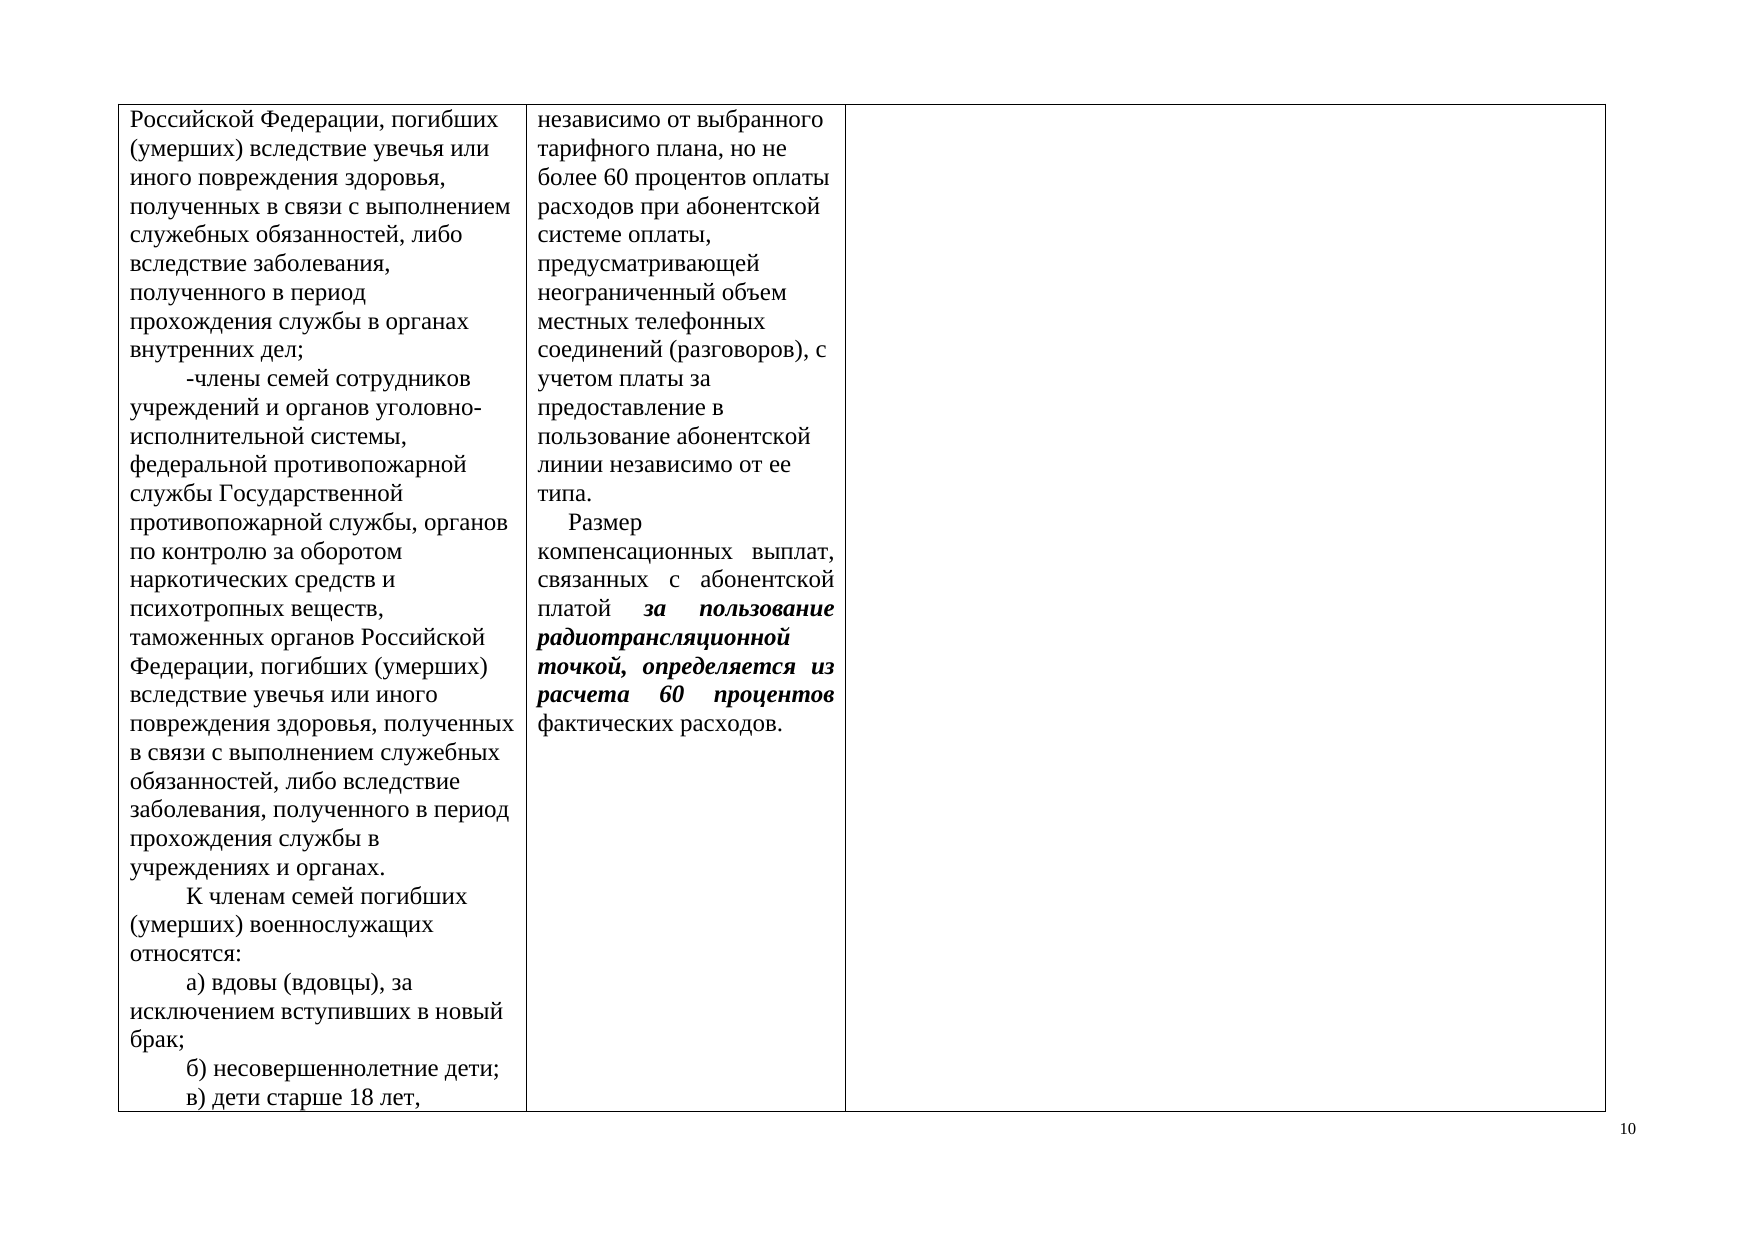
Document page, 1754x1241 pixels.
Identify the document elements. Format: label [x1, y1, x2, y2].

table_cell [527, 105, 845, 1111]
table_cell [119, 105, 526, 1111]
table_cell [846, 105, 1605, 1111]
